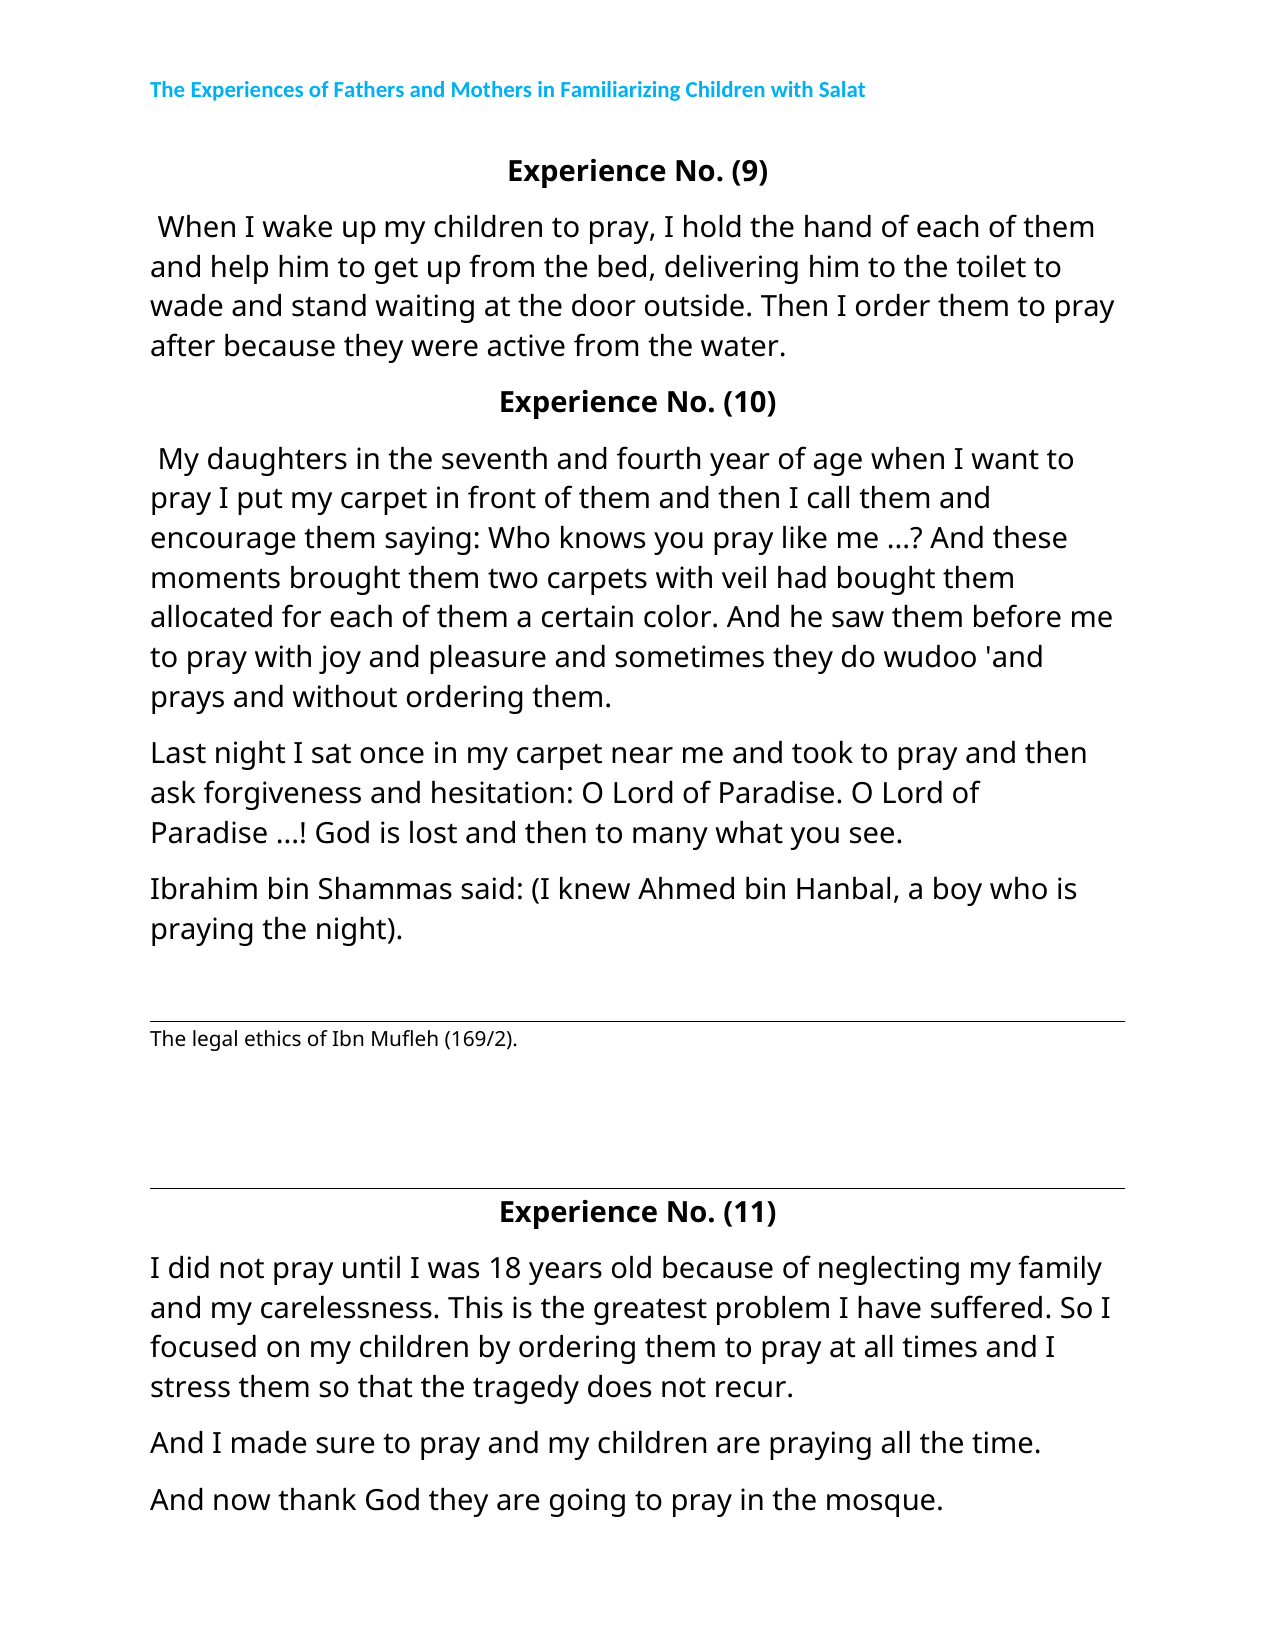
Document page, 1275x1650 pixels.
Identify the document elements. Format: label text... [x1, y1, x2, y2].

text And now thank God they are going to pray in the mosque. [150, 1476, 1125, 1519]
text My daughters in the seventh and fourth year of age when I want to pray I put my carpet in front of them and then I call them and encourage them saying: Who knows you pray like me ...? And these moments brought them two carpets with veil had bought them allocated for each of them a certain color. And he saw them before me to pray with joy and pleasure and sometimes they do wudoo 'and prays and without ordering them. [150, 438, 1125, 716]
text Last night I sat once in my carpet near me and took to pray and then ask forgiveness and hesitation: O Lord of Paradise. O Lord of Paradise ...! God is lost and then to many what you see. [150, 732, 1125, 852]
text I did not pray until I was 18 years old because of neglecting my family and my carelessness. This is the greatest problem I have suffered. So I focused on my children by ordering them to pray at all times and I stress them so that the tragedy does not recur. [150, 1244, 1125, 1406]
text Ibrahim bin Shammas said: (I knew Ahmed bin Hanbal, a boy who is praying the night). [150, 868, 1125, 948]
text Experience No. (9) [150, 150, 1125, 189]
text And I made sure to pray and my children are praying all the time. [150, 1419, 1125, 1462]
text When I wake up my children to pray, I hold the hand of each of them and help him to get up from the bed, delivering him to the toilet to wade and stand waiting at the door outside. Then I order them to pray after because they were active from the water. [150, 206, 1125, 365]
text Experience No. (11) [150, 1189, 1125, 1231]
text The legal ethics of Ibn Mufleh (169/2). [150, 1022, 1125, 1052]
text Experience No. (10) [150, 382, 1125, 421]
